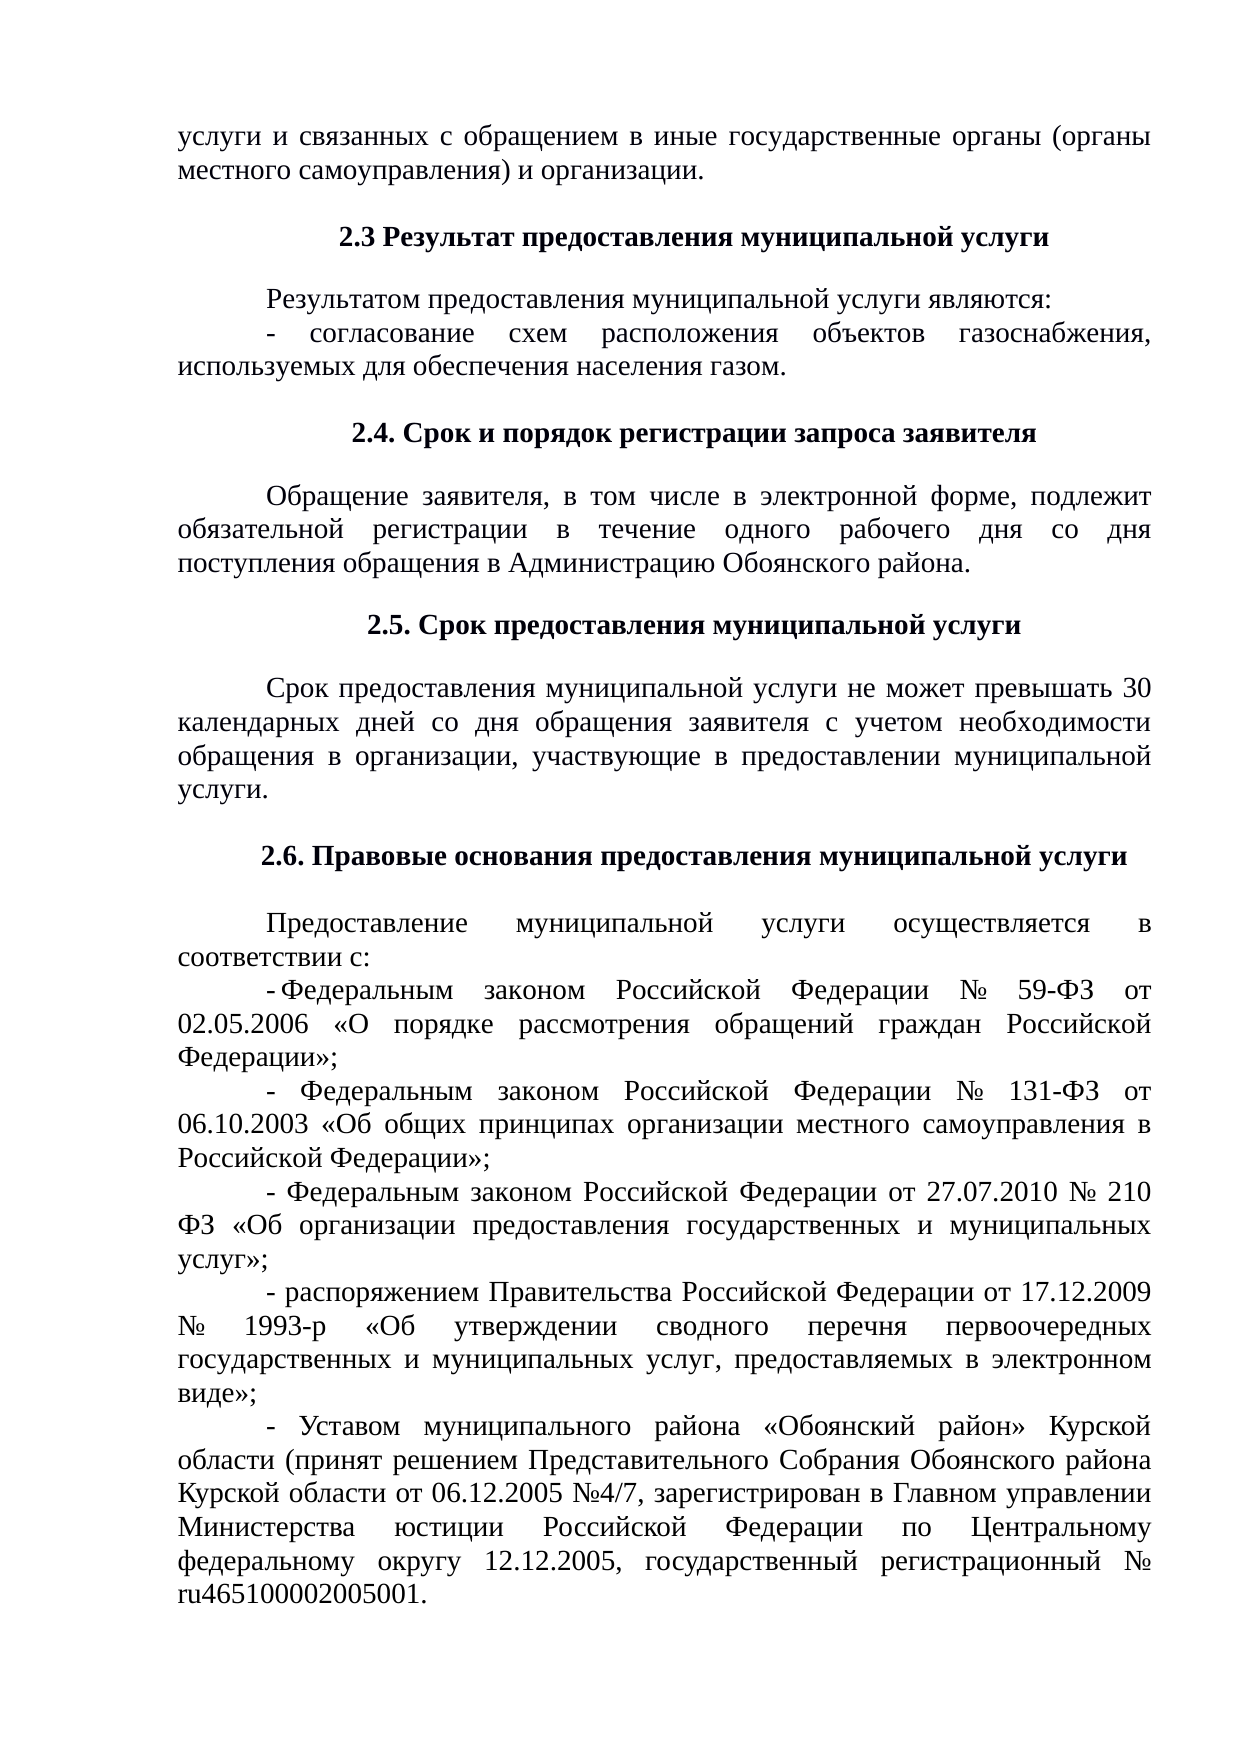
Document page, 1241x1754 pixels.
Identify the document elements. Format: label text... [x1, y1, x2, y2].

text - Федеральным законом Российской Федерации № 131-ФЗ от 06.10.2003 «Об общих принципах организации местного самоуправления в Российской Федерации»; [177, 1073, 1152, 1174]
text 2.6. Правовые основания предоставления муниципальной услуги [177, 838, 1152, 872]
text 2.5. Срок предоставления муниципальной услуги [177, 607, 1152, 641]
text - распоряжением Правительства Российской Федерации от 17.12.2009 № 1993-р «Об утверждении сводного перечня первоочередных государственных и муниципальных услуг, предоставляемых в электронном виде»; [177, 1274, 1152, 1408]
list - согласование схем расположения объектов газоснабжения, используемых для обеспечения населения газом. [177, 315, 1152, 382]
text - Федеральным законом Российской Федерации от 27.07.2010 № 210 ФЗ «Об организации предоставления государственных и муниципальных услуг»; [177, 1174, 1152, 1274]
text 2.3 Результат предоставления муниципальной услуги [177, 219, 1152, 252]
list Обращение заявителя, в том числе в электронной форме, подлежит обязательной регистрации в течение одного рабочего дня со дня поступления обращения в Администрацию Обоянского района. [177, 478, 1152, 578]
text 2.4. Срок и порядок регистрации запроса заявителя [177, 415, 1152, 449]
list Результатом предоставления муниципальной услуги являются: [177, 281, 1152, 315]
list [177, 118, 1152, 185]
list Предоставление муниципальной услуги осуществляется в соответствии с: [177, 905, 1152, 972]
text - Уставом муниципального района «Обоянский район» Курской области (принят решением Представительного Собрания Обоянского района Курской области от 06.12.2005 №4/7, зарегистрирован в Главном управлении Министерства юстиции Российской Федерации по Центральному федеральному округу 12.12.2005, государственный регистрационный № ru465100002005001. [177, 1408, 1152, 1610]
list Срок предоставления муниципальной услуги не может превышать 30 календарных дней со дня обращения заявителя с учетом необходимости обращения в организации, участвующие в предоставлении муниципальной услуги. [177, 671, 1152, 805]
list Федеральным законом Российской Федерации № 59-ФЗ от 02.05.2006 «О порядке рассмотрения обращений граждан Российской Федерации»; [177, 972, 1152, 1073]
